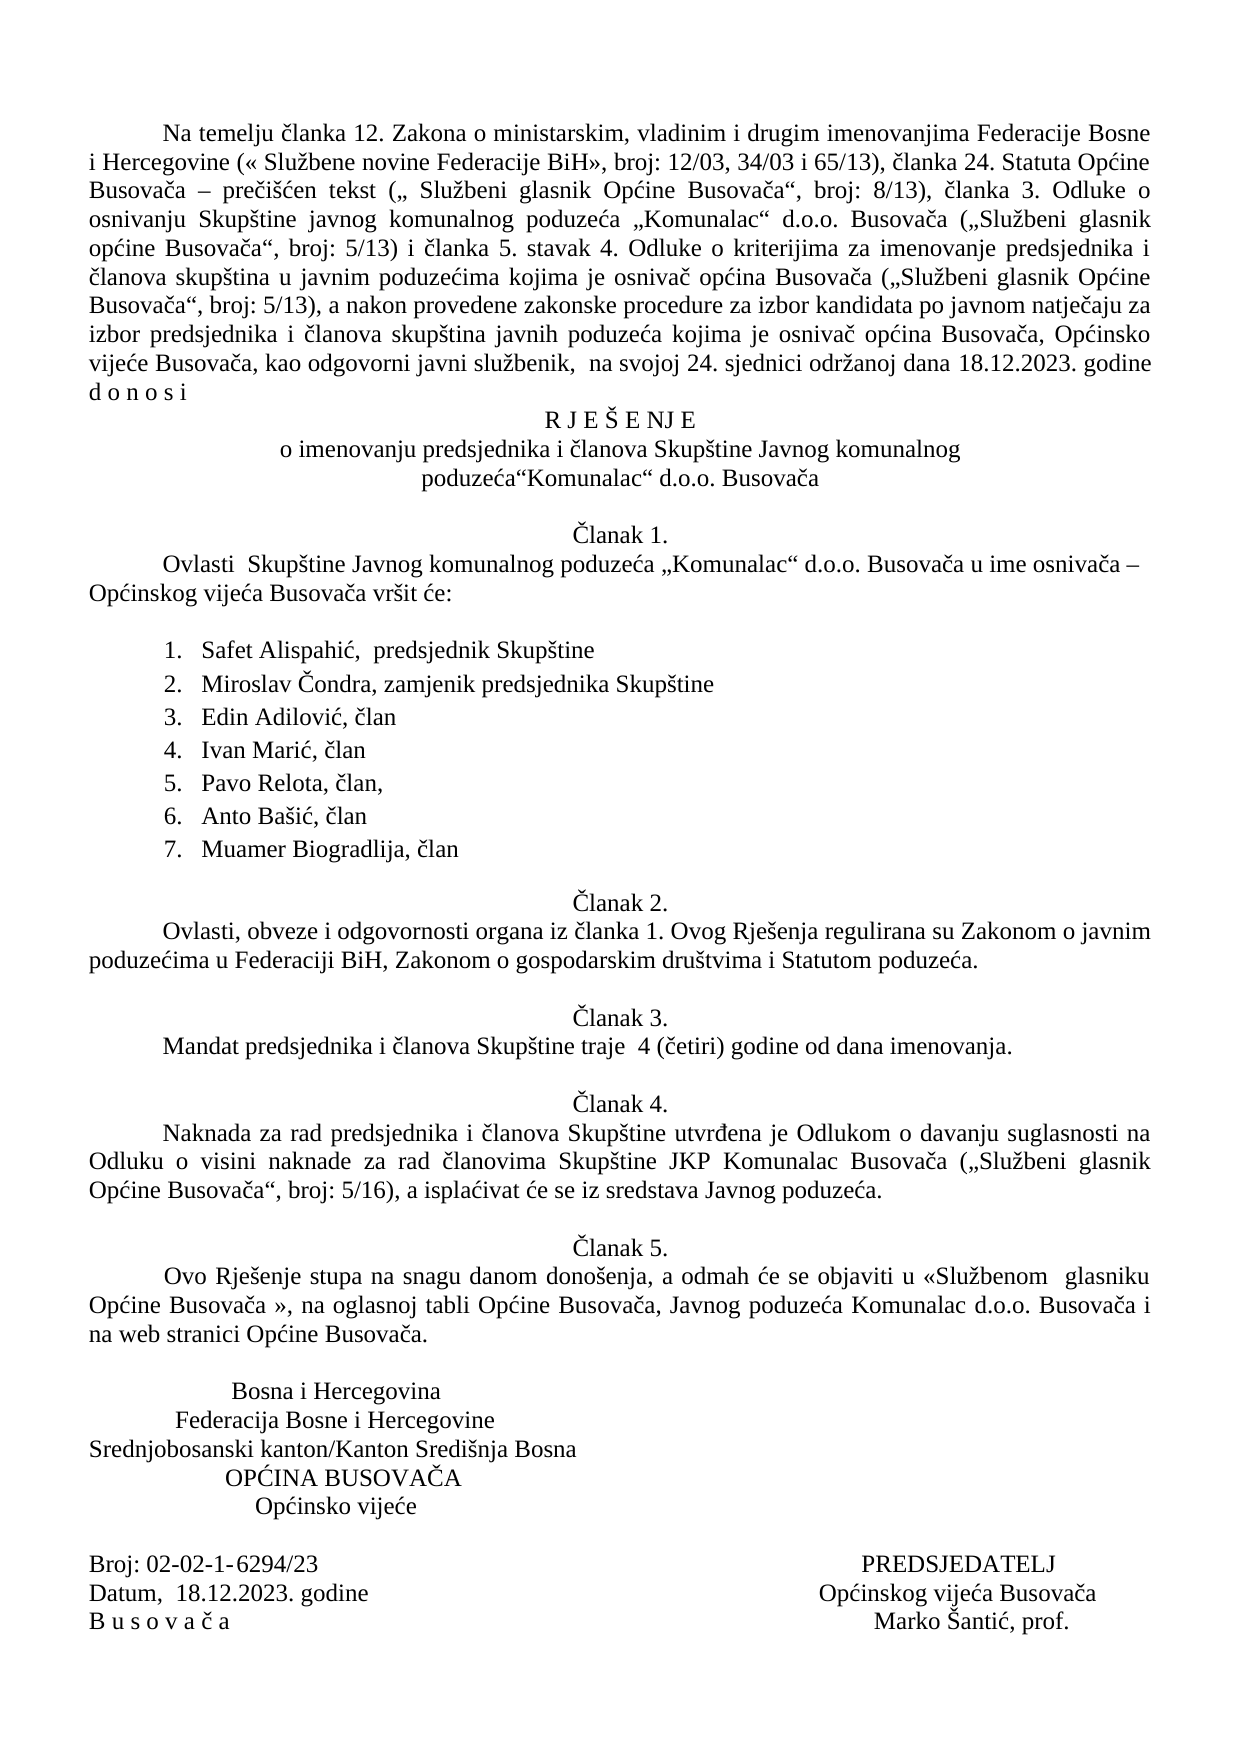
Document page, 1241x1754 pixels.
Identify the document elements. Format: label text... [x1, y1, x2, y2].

text Ovlasti Skupštine Javnog komunalnog poduzeća „Komunalac“ d.o.o. Busovača u ime osnivača – Općinskog vijeća Busovača vršit će: [89, 549, 1152, 607]
text Članak 1. [89, 521, 1152, 549]
text Federacija Bosne i Hercegovine [89, 1405, 1152, 1434]
list Safet Alispahić, predsjednik Skupštine [164, 636, 1152, 664]
text Članak 4. [89, 1089, 1152, 1118]
text Članak 5. [89, 1233, 1152, 1261]
list Edin Adilović, član [164, 702, 1152, 730]
text poduzeća“Komunalac“ d.o.o. Busovača [89, 463, 1152, 492]
text Općinsko vijeće [89, 1491, 1152, 1520]
list Muamer Biogradlija, član [164, 834, 1152, 862]
text Broj: 02-02-1- 6294/23 PREDSJEDATELJ [89, 1549, 1152, 1578]
text Bosna i Hercegovina [89, 1376, 1152, 1405]
text Naknada za rad predsjednika i članova Skupštine utvrđena je Odlukom o davanju suglasnosti na Odluku o visini naknade za rad članovima Skupštine JKP Komunalac Busovača („Službeni glasnik Općine Busovača“, broj: 5/16), a isplaćivat će se iz sredstava Javnog poduzeća. [89, 1118, 1152, 1204]
text o imenovanju predsjednika i članova Skupštine Javnog komunalnog [89, 434, 1152, 463]
text Ovlasti, obveze i odgovornosti organa iz članka 1. Ovog Rješenja regulirana su Zakonom o javnim poduzećima u Federaciji BiH, Zakonom o gospodarskim društvima i Statutom poduzeća. [89, 916, 1152, 974]
text Datum, 18.12.2023. godine Općinskog vijeća Busovača [89, 1578, 1152, 1606]
text Ovo Rješenje stupa na snagu danom donošenja, a odmah će se objaviti u «Službenom glasniku Općine Busovača », na oglasnoj tabli Općine Busovača, Javnog poduzeća Komunalac d.o.o. Busovača i na web stranici Općine Busovača. [89, 1261, 1152, 1348]
list Miroslav Čondra, zamjenik predsjednika Skupštine [164, 669, 1152, 697]
list Anto Bašić, član [164, 801, 1152, 829]
text OPĆINA BUSOVAČA [89, 1463, 1152, 1491]
text B u s o v a č a Marko Šantić, prof. [89, 1606, 1152, 1635]
text Članak 2. [89, 888, 1152, 916]
text Članak 3. [89, 1003, 1152, 1031]
text Na temelju članka 12. Zakona o ministarskim, vladinim i drugim imenovanjima Federacije Bosne i Hercegovine (« Službene novine Federacije BiH», broj: 12/03, 34/03 i 65/13), članka 24. Statuta Općine Busovača – prečišćen tekst („ Službeni glasnik Općine Busovača“, broj: 8/13), članka 3. Odluke o osnivanju Skupštine javnog komunalnog poduzeća „Komunalac“ d.o.o. Busovača („Službeni glasnik općine Busovača“, broj: 5/13) i članka 5. stavak 4. Odluke o kriterijima za imenovanje predsjednika i članova skupština u javnim poduzećima kojima je osnivač općina Busovača („Službeni glasnik Općine Busovača“, broj: 5/13), a nakon provedene zakonske procedure za izbor kandidata po javnom natječaju za izbor predsjednika i članova skupština javnih poduzeća kojima je osnivač općina Busovača, Općinsko vijeće Busovača, kao odgovorni javni službenik, na svojoj 24. sjednici održanoj dana 18.12.2023. godine d o n o s i [89, 118, 1152, 406]
text Srednjobosanski kanton/Kanton Središnja Bosna [89, 1434, 1152, 1463]
list Pavo Relota, član, [164, 768, 1152, 796]
text R J E Š E NJ E [89, 406, 1152, 434]
list Ivan Marić, član [164, 735, 1152, 763]
text Mandat predsjednika i članova Skupštine traje 4 (četiri) godine od dana imenovanja. [89, 1031, 1152, 1060]
